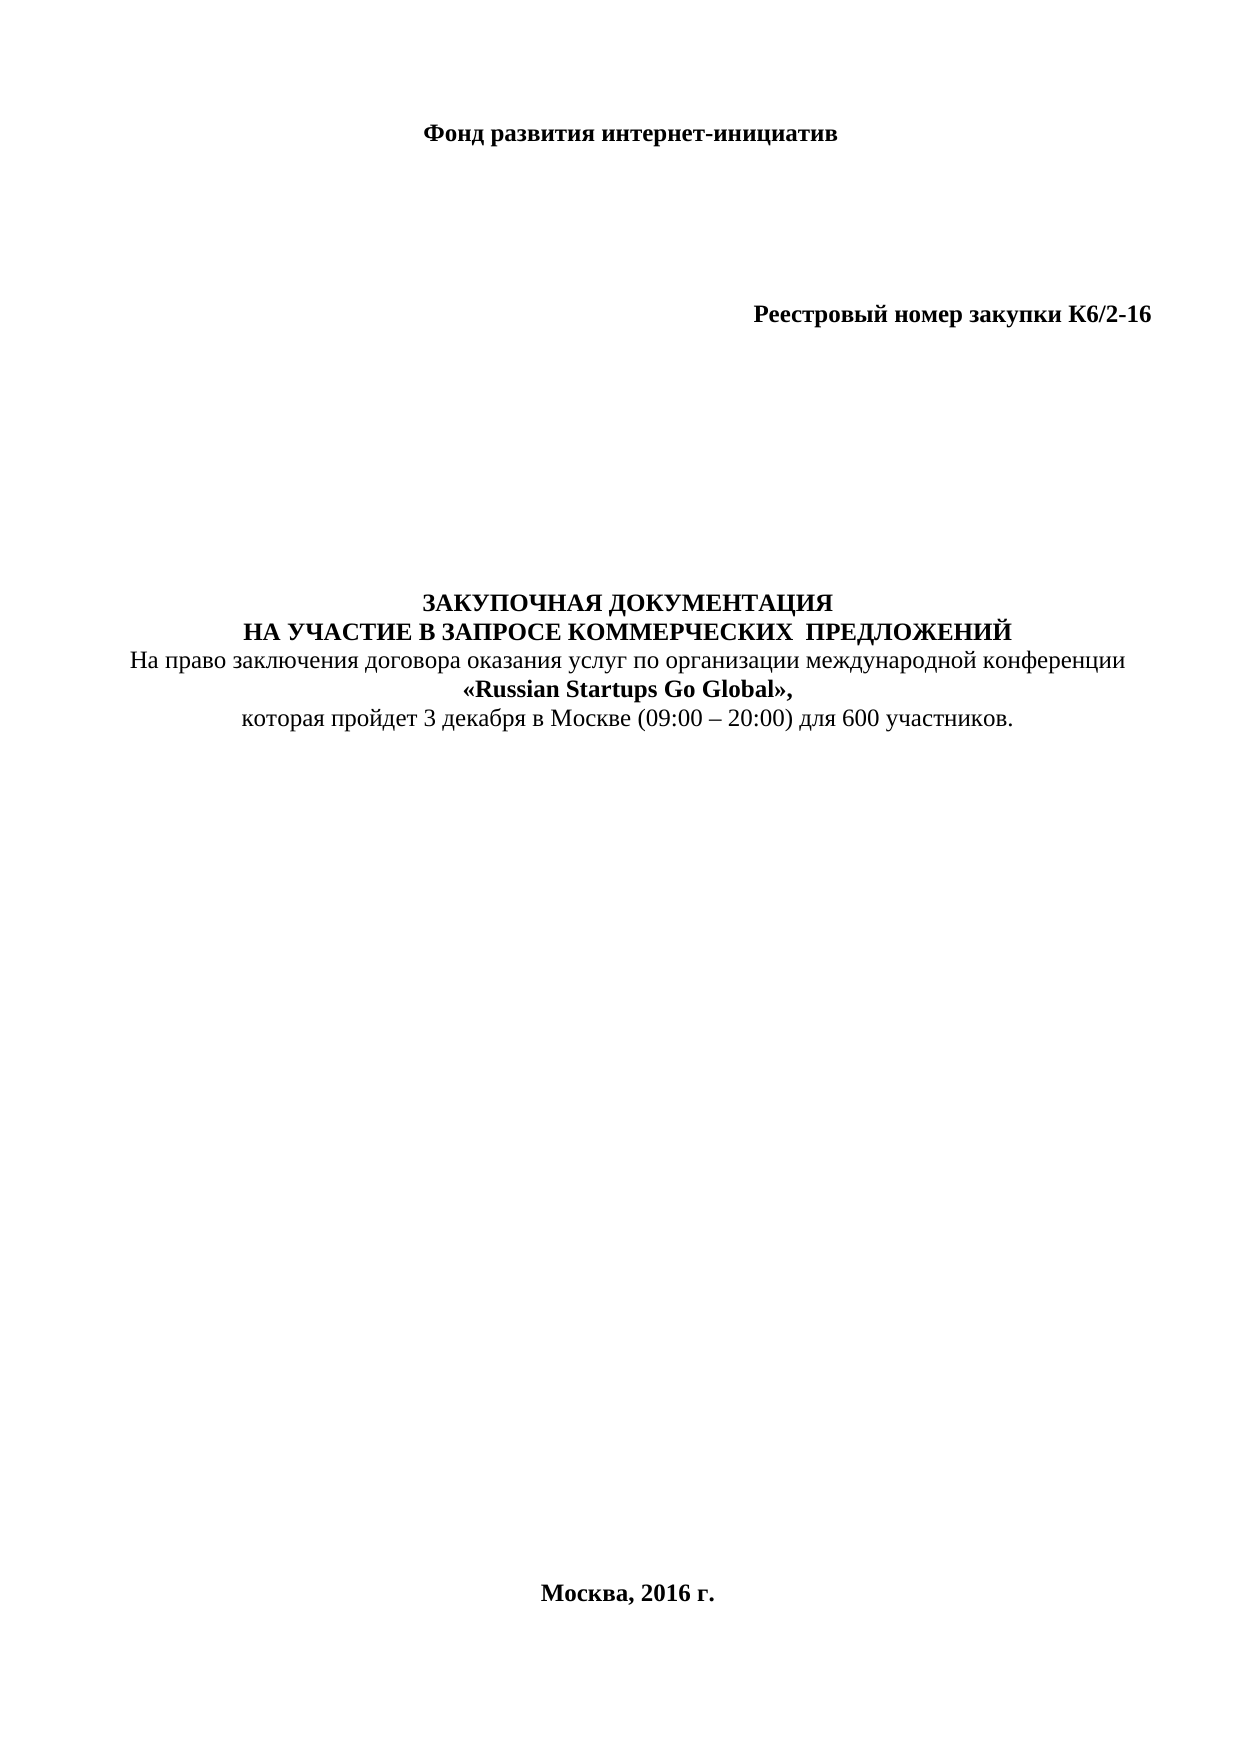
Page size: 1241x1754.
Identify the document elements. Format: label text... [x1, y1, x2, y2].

text ЗАКУПОЧНАЯ ДОКУМЕНТАЦИЯ [103, 588, 1152, 617]
text Москва, 2016 г. [103, 1578, 1152, 1607]
text Реестровый номер закупки К6/2-16 [103, 299, 1152, 328]
text Фонд развития интернет-инициатив [103, 118, 1152, 147]
text НА УЧАСТИЕ В ЗАПРОСЕ КОММЕРЧЕСКИХ ПРЕДЛОЖЕНИЙ [103, 617, 1152, 646]
text На право заключения договора оказания услуг по организации международной конференции «Russian Startups Go Global», [103, 646, 1152, 703]
text которая пройдет 3 декабря в Москве (09:00 – 20:00) для 600 участников. [103, 703, 1152, 732]
